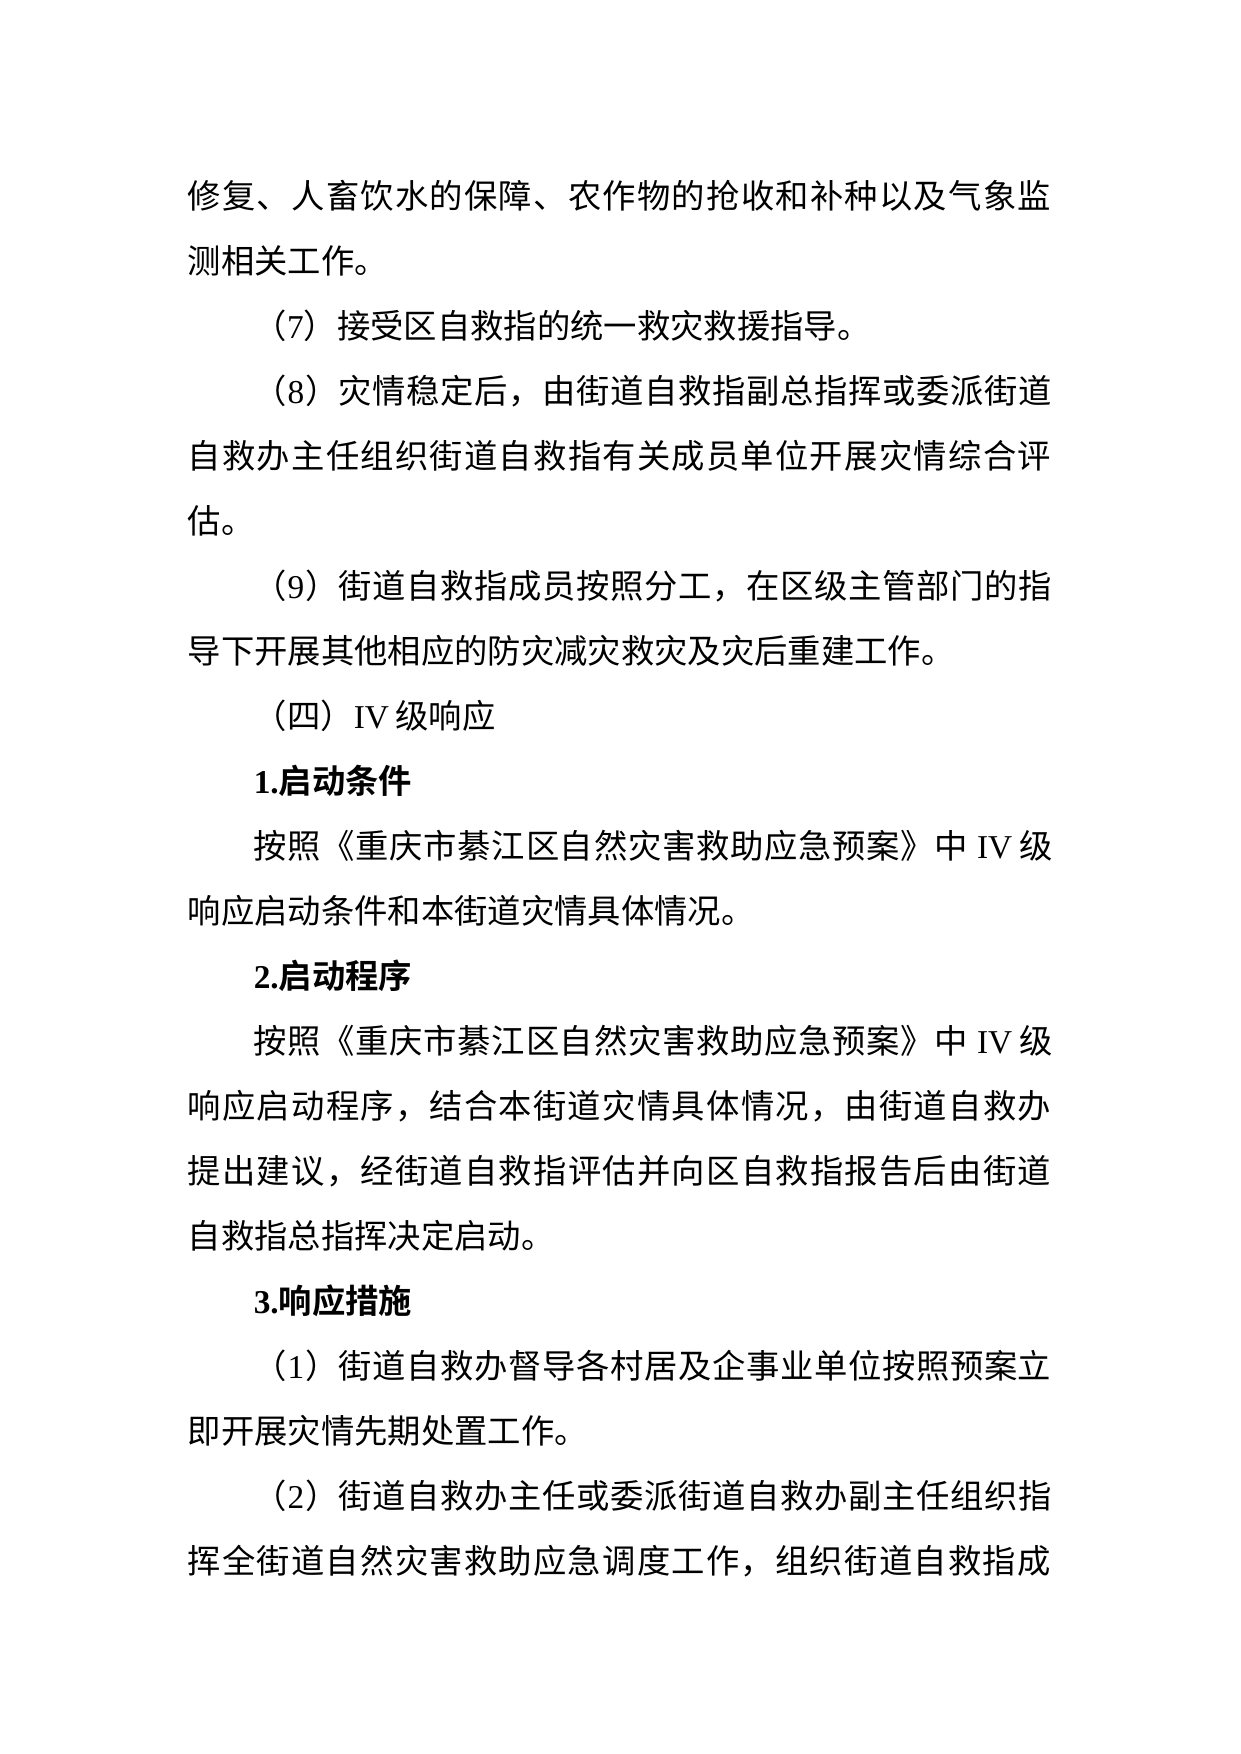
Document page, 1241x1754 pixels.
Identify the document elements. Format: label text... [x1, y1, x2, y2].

text 1.启动条件 [187, 747, 1053, 812]
text （四）IV级响应 [187, 682, 1053, 747]
text 3.响应措施 [187, 1267, 1053, 1332]
text 2.启动程序 [187, 942, 1053, 1007]
text 按照《重庆市綦江区自然灾害救助应急预案》中IV级响应启动条件和本街道灾情具体情况。 [187, 812, 1053, 942]
text （1）街道自救办督导各村居及企事业单位按照预案立即开展灾情先期处置工作。 [187, 1332, 1053, 1462]
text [187, 162, 1053, 292]
text （8）灾情稳定后，由街道自救指副总指挥或委派街道自救办主任组织街道自救指有关成员单位开展灾情综合评估。 [187, 357, 1053, 552]
text （9）街道自救指成员按照分工，在区级主管部门的指导下开展其他相应的防灾减灾救灾及灾后重建工作。 [187, 552, 1053, 682]
text 按照《重庆市綦江区自然灾害救助应急预案》中IV级响应启动程序，结合本街道灾情具体情况，由街道自救办提出建议，经街道自救指评估并向区自救指报告后由街道自救指总指挥决定启动。 [187, 1007, 1053, 1267]
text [187, 1462, 1053, 1592]
text （7）接受区自救指的统一救灾救援指导。 [187, 292, 1053, 357]
